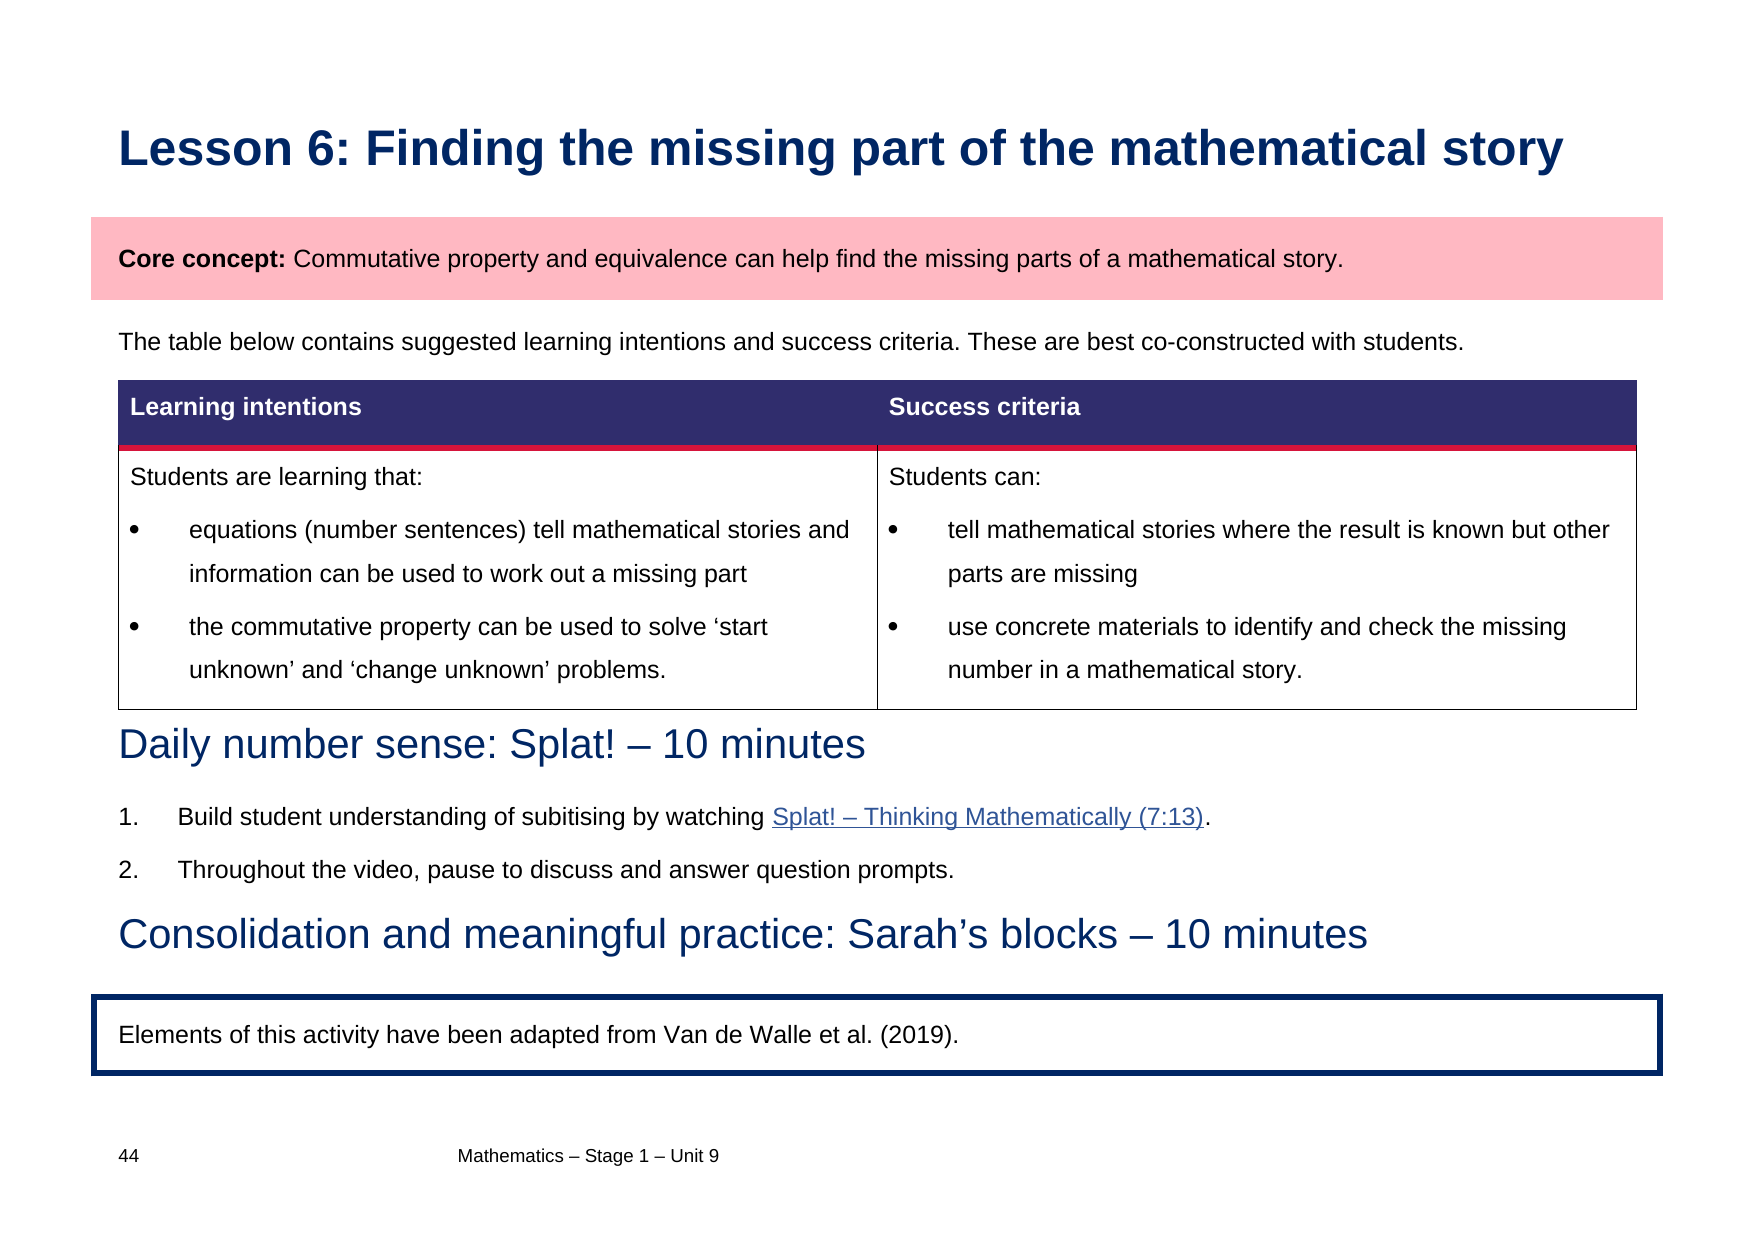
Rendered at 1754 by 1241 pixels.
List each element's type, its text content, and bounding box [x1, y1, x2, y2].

list Throughout the video, pause to discuss and answer question prompts. [118, 856, 1636, 884]
subtitle Consolidation and meaningful practice: Sarah’s blocks – 10 minutes [118, 909, 1636, 957]
subtitle Lesson 6: Finding the missing part of the mathematical story [118, 118, 1636, 176]
table_header Learning intentions [119, 381, 877, 445]
table_cell Students can: tell mathematical stories where the result is known but other parts are missing use concrete materials to identify and check the missing number in a mathematical story. [878, 451, 1636, 709]
subtitle Daily number sense: Splat! – 10 minutes [118, 720, 1636, 768]
table_cell Students are learning that: equations (number sentences) tell mathematical stories and information can be used to work out a missing part the commutative property can be used to solve ‘start unknown’ and ‘change unknown’ problems. [119, 451, 877, 709]
text The table below contains suggested learning intentions and success criteria. These are best co-constructed with students. [118, 327, 1636, 355]
list Build student understanding of subitising by watching Splat! – Thinking Mathematically (7:13). [118, 802, 1636, 831]
text Core concept: Commutative property and equivalence can help find the missing parts of a mathematical story. [97, 223, 1657, 293]
text Elements of this activity have been adapted from Van de Walle et al. (2019). [97, 1000, 1657, 1070]
table_header Success criteria [878, 381, 1636, 445]
